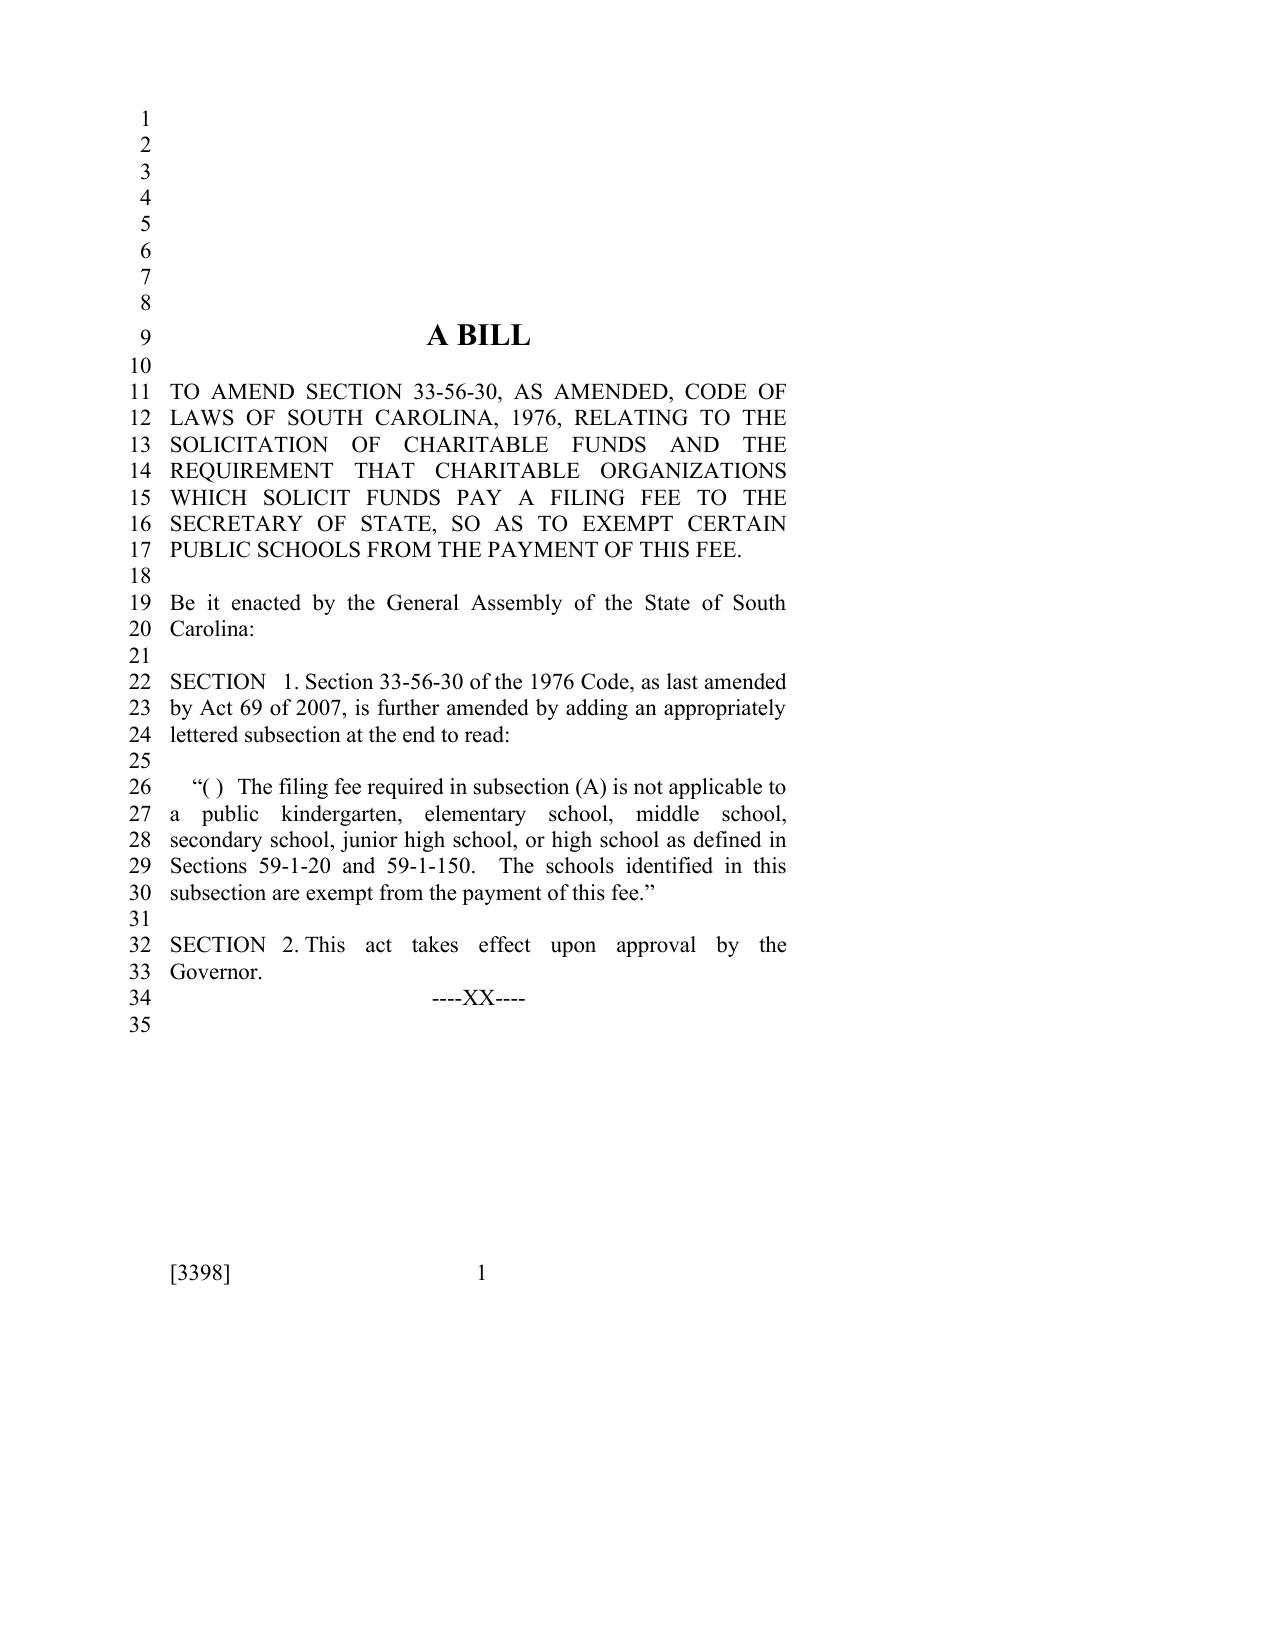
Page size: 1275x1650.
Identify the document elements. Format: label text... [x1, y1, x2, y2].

text TO AMEND SECTION 33-56-30, AS AMENDED, CODE OF LAWS OF SOUTH CAROLINA, 1976, RELATING TO THE SOLICITATION OF CHARITABLE FUNDS AND THE REQUIREMENT THAT CHARITABLE ORGANIZATIONS WHICH SOLICIT FUNDS PAY A FILING FEE TO THE SECRETARY OF STATE, SO AS TO EXEMPT CERTAIN PUBLIC SCHOOLS FROM THE PAYMENT OF THIS FEE. [169, 378, 787, 563]
text “( ) The filing fee required in subsection (A) is not applicable to a public kindergarten, elementary school, middle school, secondary school, junior high school, or high school as defined in Sections 59-1-20 and 59-1-150. The schools identified in this subsection are exempt from the payment of this fee.” [169, 773, 787, 905]
text ----XX---- [169, 984, 787, 1011]
text SECTION 1. Section 33-56-30 of the 1976 Code, as last amended by Act 69 of 2007, is further amended by adding an appropriately lettered subsection at the end to read: [169, 668, 787, 747]
text A BILL [169, 316, 787, 352]
text SECTION 2. This act takes effect upon approval by the Governor. [169, 932, 787, 984]
text Be it enacted by the General Assembly of the State of South Carolina: [169, 589, 787, 642]
